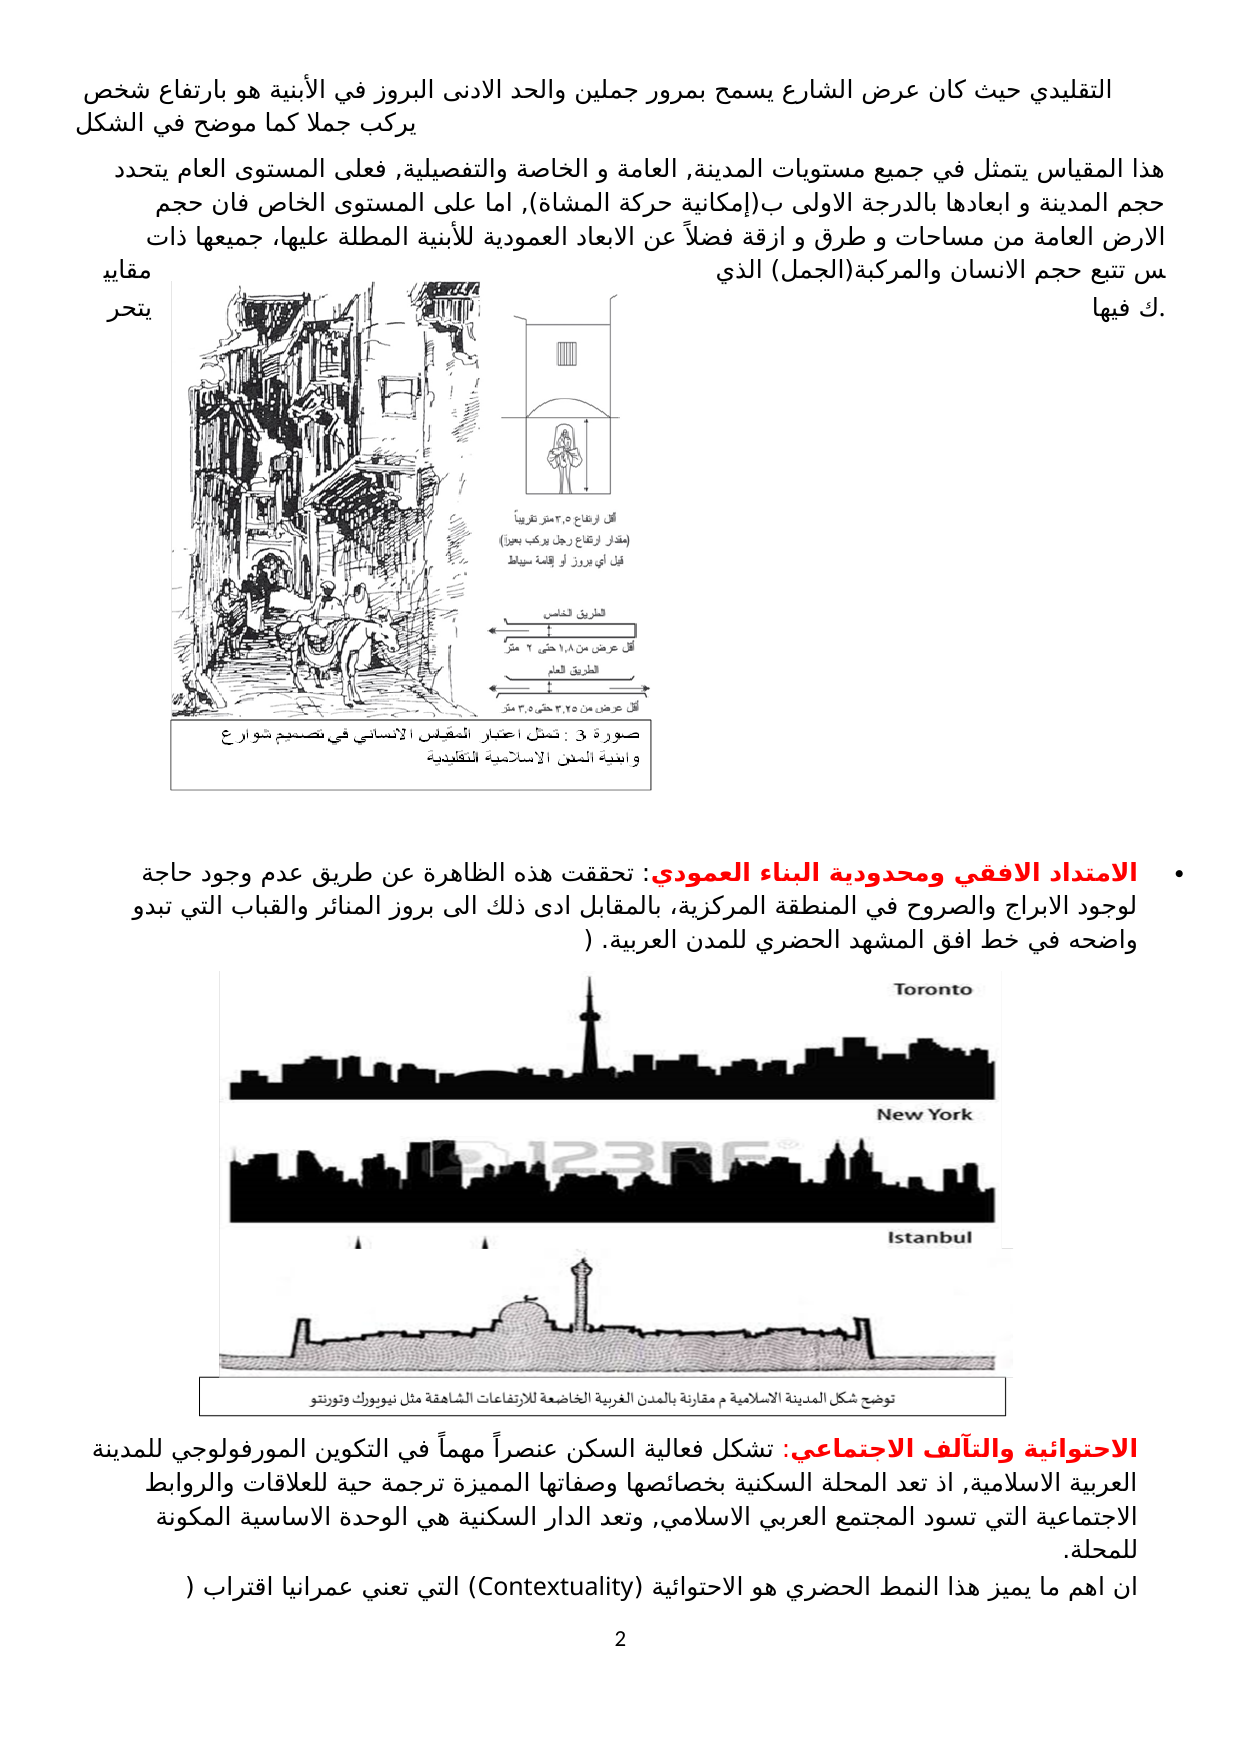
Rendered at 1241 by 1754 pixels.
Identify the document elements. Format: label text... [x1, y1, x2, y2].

text هذا المقياس يتمثل في جميع مستويات المدينة, العامة و الخاصة والتفصيلية, فعلى المستوى العام يتحدد حجم المدينة و ابعادها بالدرجة الاولى ب(إمكانية حركة المشاة), اما على المستوى الخاص فان حجم الارض العامة من مساحات و طرق و ازقة فضلاً عن الابعاد العمودية للأبنية المطلة عليها، جميعها ذات مقاييس تتبع حجم الانسان والمركبة(الجمل) الذي يتحرك فيها. [102, 154, 1165, 323]
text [75, 1435, 1138, 1603]
picture [170, 281, 654, 791]
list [75, 75, 1176, 138]
list الامتداد الافقي ومحدودية البناء العمودي: تحققت هذه الظاهرة عن طريق عدم وجود حاجة لوجود الابراج والصروح في المنطقة المركزية، بالمقابل ادى ذلك الى بروز المنائر والقباب التي تبدو واضحه في خط افق المشهد الحضري للمدن العربية. ( [75, 858, 1176, 954]
picture [199, 971, 1014, 1418]
